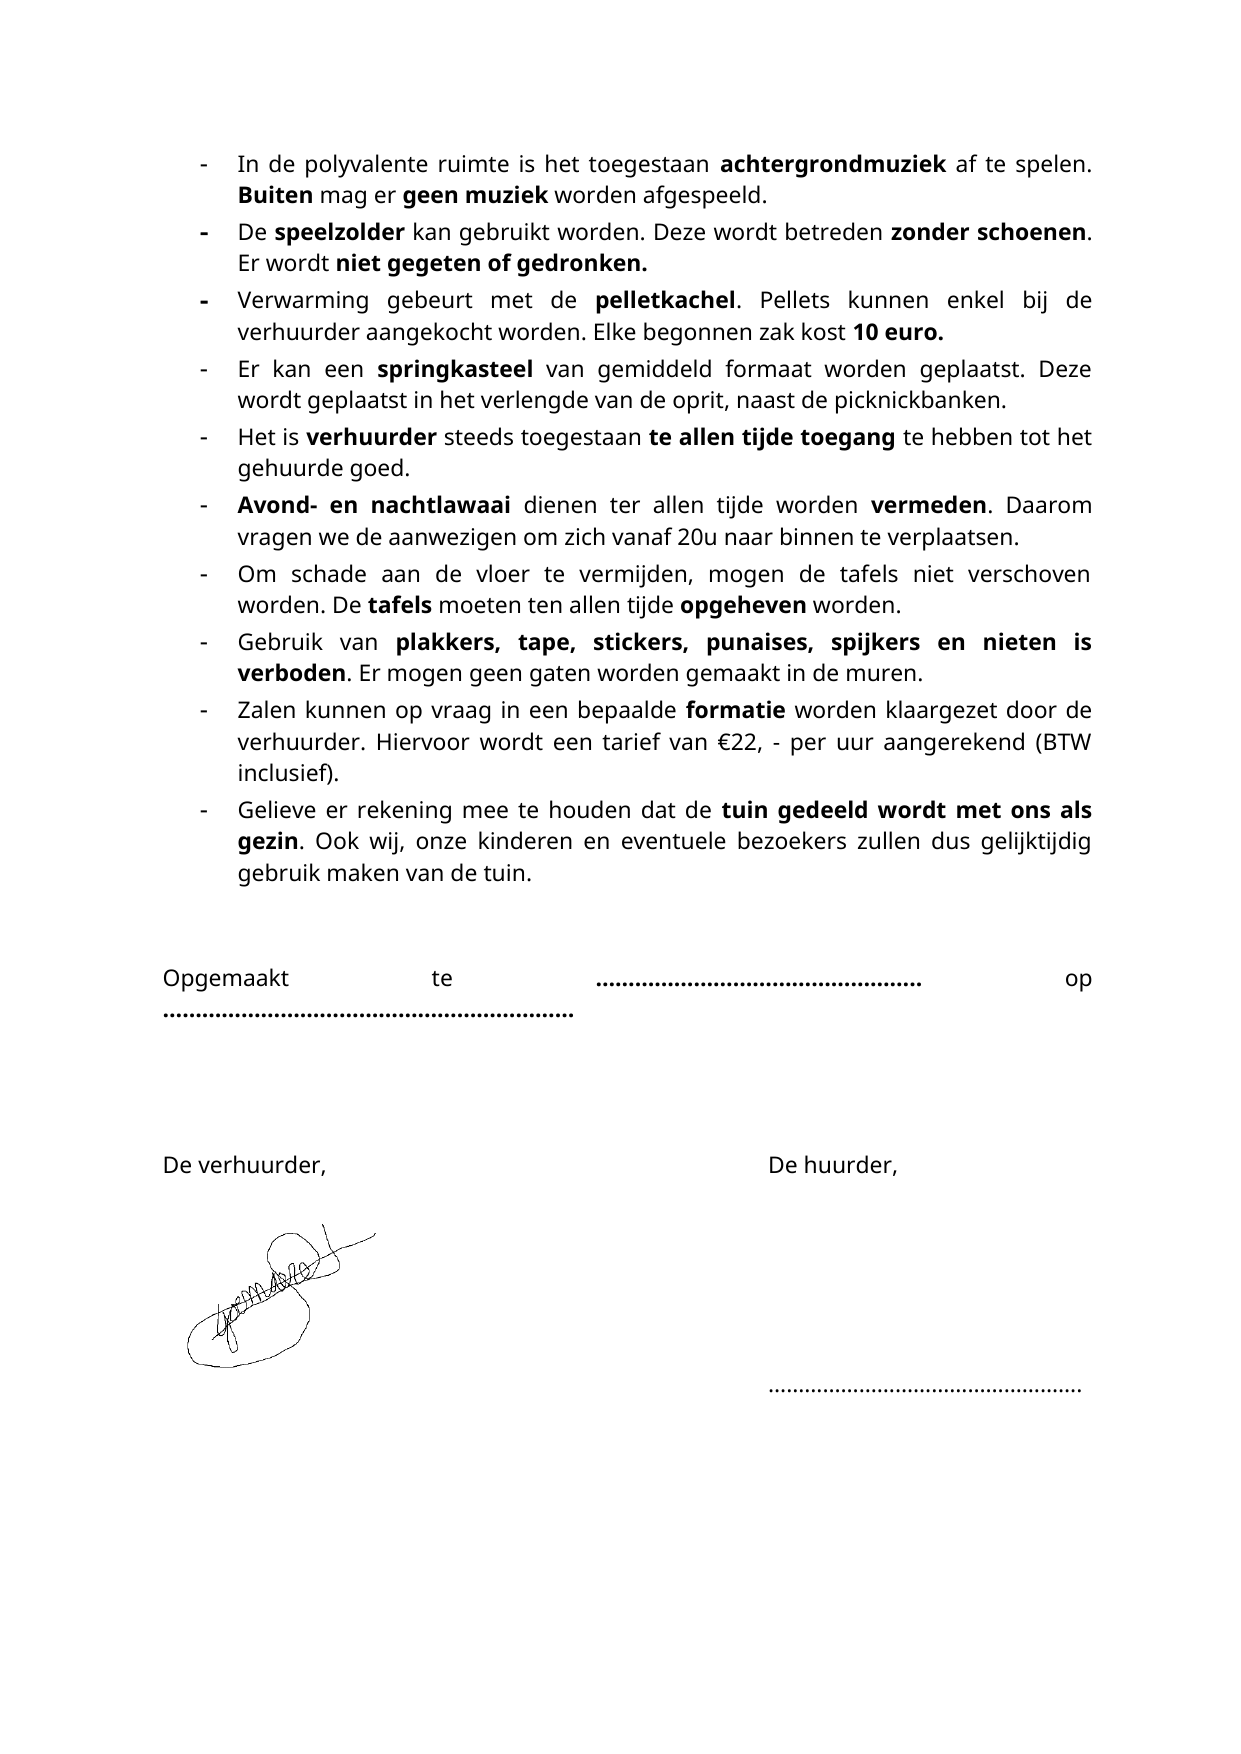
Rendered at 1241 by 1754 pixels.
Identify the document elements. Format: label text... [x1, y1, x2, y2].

list In de polyvalente ruimte is het toegestaan achtergrondmuziek af te spelen. Buiten mag er geen muziek worden afgespeeld. [200, 148, 1093, 210]
text De verhuurder, De huurder, [162, 1149, 1093, 1181]
list Gelieve er rekening mee te houden dat de tuin gedeeld wordt met ons als gezin. Ook wij, onze kinderen en eventuele bezoekers zullen dus gelijktijdig gebruik maken van de tuin. [200, 794, 1093, 888]
text ……………………………………………. [162, 1368, 1093, 1399]
list Gebruik van plakkers, tape, stickers, punaises, spijkers en nieten is verboden. Er mogen geen gaten worden gemaakt in de muren. [200, 626, 1093, 689]
list Avond- en nachtlawaai dienen ter allen tijde worden vermeden. Daarom vragen we de aanwezigen om zich vanaf 20u naar binnen te verplaatsen. [200, 489, 1093, 552]
list De speelzolder kan gebruikt worden. Deze wordt betreden zonder schoenen. Er wordt niet gegeten of gedronken. [200, 216, 1093, 278]
list Verwarming gebeurt met de pelletkachel. Pellets kunnen enkel bij de verhuurder aangekocht worden. Elke begonnen zak kost 10 euro. [200, 284, 1093, 347]
list Er kan een springkasteel van gemiddeld formaat worden geplaatst. Deze wordt geplaatst in het verlengde van de oprit, naast de picknickbanken. [200, 353, 1093, 415]
picture [162, 1206, 389, 1376]
list Het is verhuurder steeds toegestaan te allen tijde toegang te hebben tot het gehuurde goed. [200, 421, 1093, 483]
list Zalen kunnen op vraag in een bepaalde formatie worden klaargezet door de verhuurder. Hiervoor wordt een tarief van €22, - per uur aangerekend (BTW inclusief). [200, 694, 1093, 788]
list Om schade aan de vloer te vermijden, mogen de tafels niet verschoven worden. De tafels moeten ten allen tijde opgeheven worden. [200, 558, 1093, 620]
text Opgemaakt te ………………………………………….. op ……………………………………………………… [162, 962, 1093, 1024]
